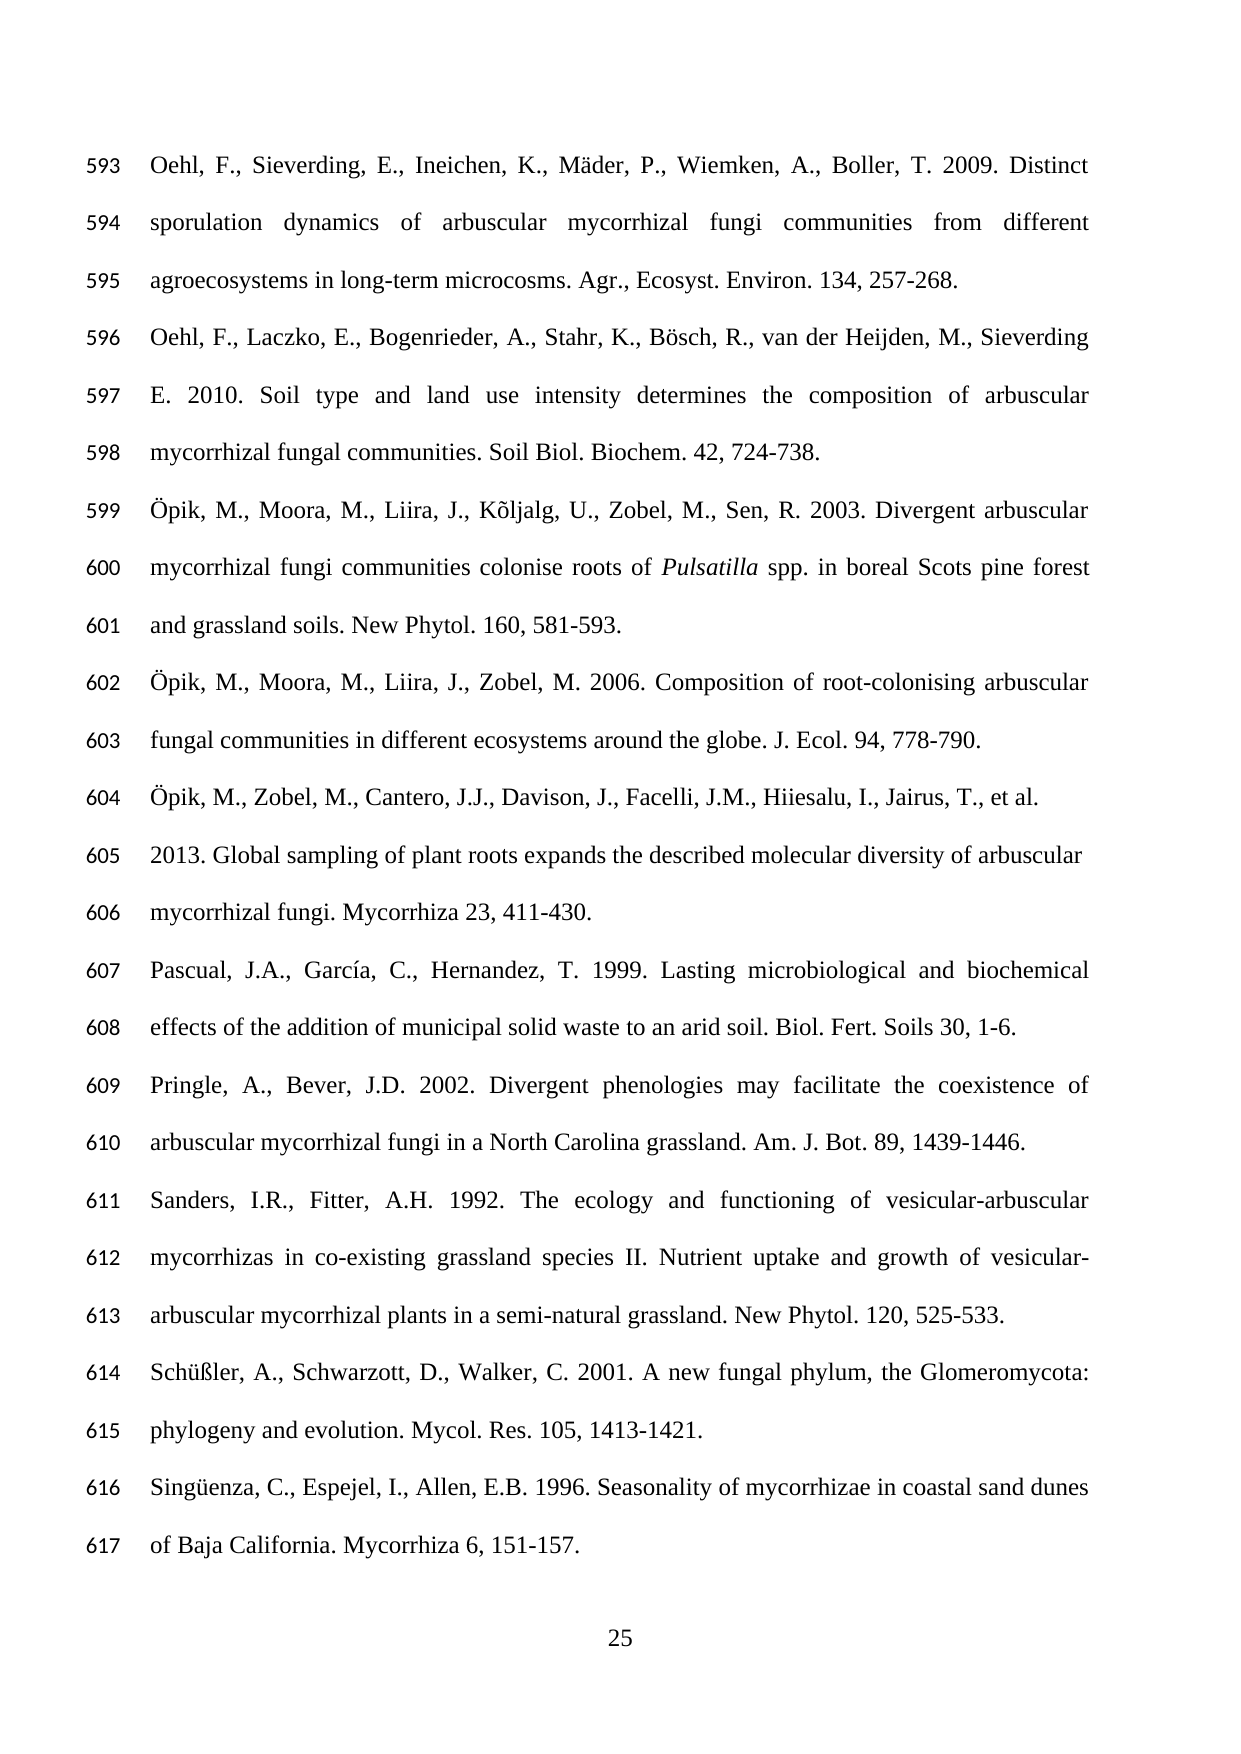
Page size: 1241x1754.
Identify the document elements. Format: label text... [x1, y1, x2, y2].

text Öpik, M., Moora, M., Liira, J., Zobel, M. 2006. Composition of root-colonising arbuscular fungal communities in different ecosystems around the globe. J. Ecol. 94, 778-790. [150, 667, 1090, 754]
text Pringle, A., Bever, J.D. 2002. Divergent phenologies may facilitate the coexistence of arbuscular mycorrhizal fungi in a North Carolina grassland. Am. J. Bot. 89, 1439-1446. [150, 1070, 1090, 1156]
text Pascual, J.A., García, C., Hernandez, T. 1999. Lasting microbiological and biochemical effects of the addition of municipal solid waste to an arid soil. Biol. Fert. Soils 30, 1-6. [150, 955, 1090, 1041]
text Sanders, I.R., Fitter, A.H. 1992. The ecology and functioning of vesicular-arbuscular mycorrhizas in co-existing grassland species ІІ. Nutrient uptake and growth of vesicular-arbuscular mycorrhizal plants in a semi-natural grassland. New Phytol. 120, 525-533. [150, 1185, 1090, 1329]
text Schüßler, A., Schwarzott, D., Walker, C. 2001. A new fungal phylum, the Glomeromycota: phylogeny and evolution. Mycol. Res. 105, 1413-1421. [150, 1357, 1090, 1444]
text Singüenza, C., Espejel, I., Allen, E.B. 1996. Seasonality of mycorrhizae in coastal sand dunes of Baja California. Mycorrhiza 6, 151-157. [150, 1472, 1090, 1559]
text Oehl, F., Laczko, E., Bogenrieder, A., Stahr, K., Bösch, R., van der Heijden, M., Sieverding E. 2010. Soil type and land use intensity determines the composition of arbuscular mycorrhizal fungal communities. Soil Biol. Biochem. 42, 724-738. [150, 322, 1090, 466]
text Öpik, M., Zobel, M., Cantero, J.J., Davison, J., Facelli, J.M., Hiiesalu, I., Jairus, T., et al. 2013. Global sampling of plant roots expands the described molecular diversity of arbuscular mycorrhizal fungi. Mycorrhiza 23, 411-430. [150, 782, 1090, 926]
text Oehl, F., Sieverding, E., Ineichen, K., Mäder, P., Wiemken, A., Boller, T. 2009. Distinct sporulation dynamics of arbuscular mycorrhizal fungi communities from different agroecosystems in long-term microcosms. Agr., Ecosyst. Environ. 134, 257-268. [150, 150, 1090, 294]
text Öpik, M., Moora, M., Liira, J., Kõljalg, U., Zobel, M., Sen, R. 2003. Divergent arbuscular mycorrhizal fungi communities colonise roots of Pulsatilla spp. in boreal Scots pine forest and grassland soils. New Phytol. 160, 581-593. [150, 495, 1090, 639]
